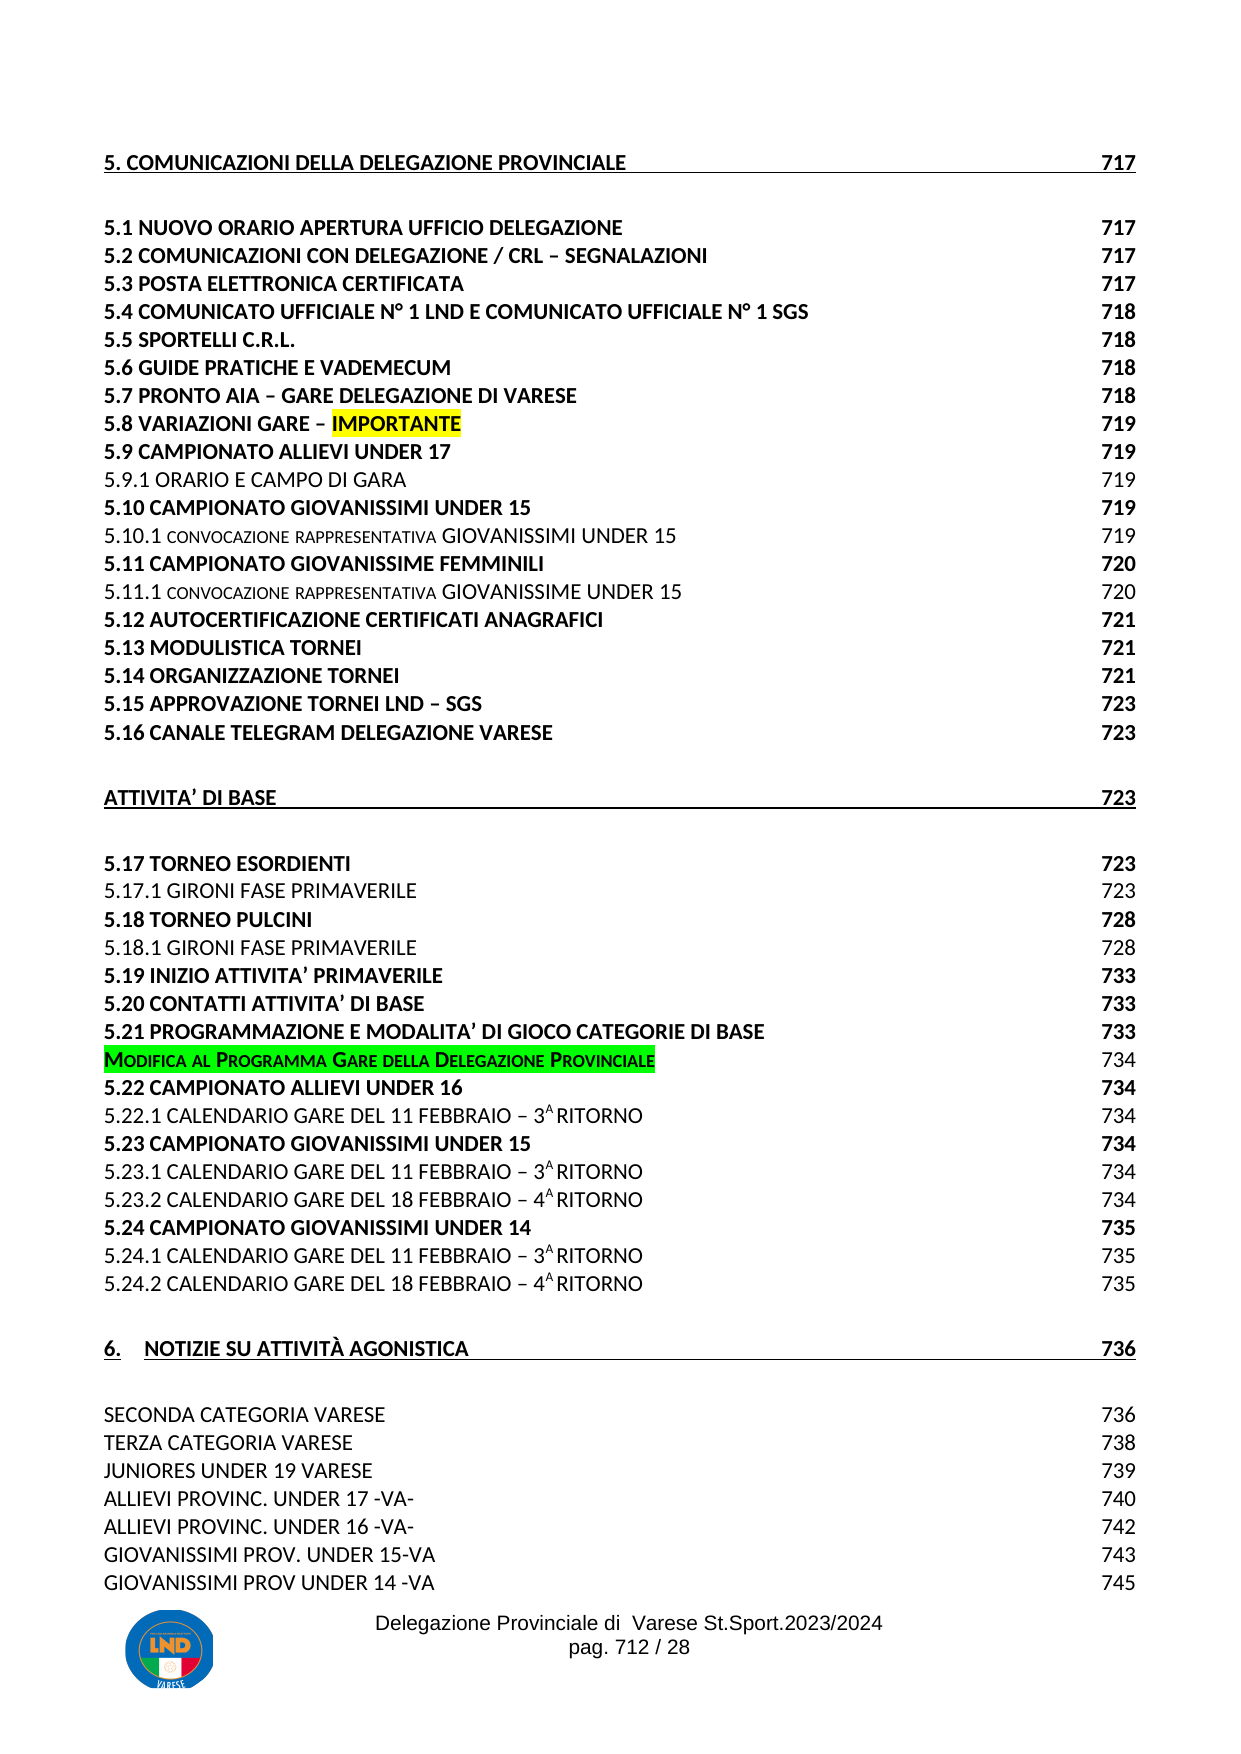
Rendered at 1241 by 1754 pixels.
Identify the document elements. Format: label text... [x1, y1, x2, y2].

text 5.23 CAMPIONATO GIOVANISSIMI UNDER 15 734 [103, 1129, 1137, 1157]
text 5.13 MODULISTICA TORNEI 721 [103, 633, 1137, 662]
text ATTIVITA’ DI BASE 723 [103, 783, 1137, 811]
text 5.9 CAMPIONATO ALLIEVI UNDER 17 719 [103, 437, 1137, 465]
text 5.17.1 GIRONI FASE PRIMAVERILE 723 [103, 877, 1137, 905]
text 5.10.1 convocazione rappresentativa GIOVANISSIMI UNDER 15 719 [103, 521, 1137, 549]
text 5.17 TORNEO ESORDIENTI 723 [103, 849, 1137, 877]
text 5.6 GUIDE PRATICHE E VADEMECUM 718 [103, 353, 1137, 381]
text 5.10 CAMPIONATO GIOVANISSIMI UNDER 15 719 [103, 493, 1137, 521]
text JUNIORES UNDER 19 VARESE 739 [103, 1456, 1137, 1484]
text 5.1 NUOVO ORARIO APERTURA UFFICIO DELEGAZIONE 717 [103, 213, 1137, 241]
text 5.5 SPORTELLI C.R.L. 718 [103, 325, 1137, 353]
text 5.23.2 CALENDARIO GARE DEL 18 FEBBRAIO – 4A RITORNO 734 [103, 1185, 1137, 1213]
text 5.7 PRONTO AIA – GARE DELEGAZIONE DI VARESE 718 [103, 381, 1137, 409]
text 5.2 COMUNICAZIONI CON DELEGAZIONE / CRL – SEGNALAZIONI 717 [103, 241, 1137, 269]
text 5.20 CONTATTI ATTIVITA’ DI BASE 733 [103, 989, 1137, 1017]
text 5.11.1 convocazione rappresentativa GIOVANISSIME UNDER 15 720 [103, 577, 1137, 606]
text 5.3 POSTA ELETTRONICA CERTIFICATA 717 [103, 269, 1137, 297]
text 5.19 INIZIO ATTIVITA’ PRIMAVERILE 733 [103, 961, 1137, 989]
text GIOVANISSIMI PROV. UNDER 15-VA 743 [103, 1540, 1137, 1568]
text 6. Notizie su Attività Agonistica 736 [103, 1334, 1137, 1362]
text ALLIEVI PROVINC. UNDER 17 -VA- 740 [103, 1484, 1137, 1512]
text GIOVANISSIMI PROV UNDER 14 -VA 745 [103, 1568, 1137, 1596]
text 5.22.1 CALENDARIO GARE DEL 11 FEBBRAIO – 3A RITORNO 734 [103, 1101, 1137, 1129]
text 5.11 CAMPIONATO GIOVANISSIME FEMMINILI 720 [103, 549, 1137, 577]
text 5.22 CAMPIONATO ALLIEVI UNDER 16 734 [103, 1073, 1137, 1101]
text ALLIEVI PROVINC. UNDER 16 -VA- 742 [103, 1512, 1137, 1540]
text 5.4 COMUNICATO UFFICIALE N° 1 LND E COMUNICATO UFFICIALE N° 1 SGS 718 [103, 297, 1137, 325]
text SECONDA CATEGORIA VARESE 736 [103, 1400, 1137, 1428]
text 5.18.1 GIRONI FASE PRIMAVERILE 728 [103, 933, 1137, 961]
text 5.8 VARIAZIONI GARE – IMPORTANTE 719 [461, 409, 1137, 437]
text Modifica al Programma Gare della Delegazione Provinciale 734 [655, 1045, 1137, 1073]
text 5.9.1 ORARIO E CAMPO DI GARA 719 [103, 465, 1137, 493]
text TERZA CATEGORIA VARESE 738 [103, 1428, 1137, 1456]
text 5.18 TORNEO PULCINI 728 [103, 905, 1137, 933]
text 5.24.2 CALENDARIO GARE DEL 18 FEBBRAIO – 4A RITORNO 735 [103, 1269, 1137, 1297]
text 5.15 APPROVAZIONE TORNEI LND – SGS 723 [103, 689, 1137, 718]
text 5.14 ORGANIZZAZIONE TORNEI 721 [103, 662, 1137, 689]
text 5.23.1 CALENDARIO GARE DEL 11 FEBBRAIO – 3A RITORNO 734 [103, 1157, 1137, 1185]
text 5.24.1 CALENDARIO GARE DEL 11 FEBBRAIO – 3A RITORNO 735 [103, 1241, 1137, 1269]
text 5.8 VARIAZIONI GARE – IMPORTANTE 719 [103, 409, 332, 437]
text 5.21 PROGRAMMAZIONE E MODALITA’ DI GIOCO CATEGORIE DI BASE 733 [103, 1017, 1137, 1045]
text 5. Comunicazioni della Delegazione Provinciale 717 [103, 148, 1137, 176]
text 5.24 CAMPIONATO GIOVANISSIMI UNDER 14 735 [103, 1213, 1137, 1241]
text 5.16 CANALE TELEGRAM DELEGAZIONE VARESE 723 [103, 718, 1137, 746]
picture [125, 1610, 213, 1689]
text 5.12 AUTOCERTIFICAZIONE CERTIFICATI ANAGRAFICI 721 [103, 606, 1137, 633]
